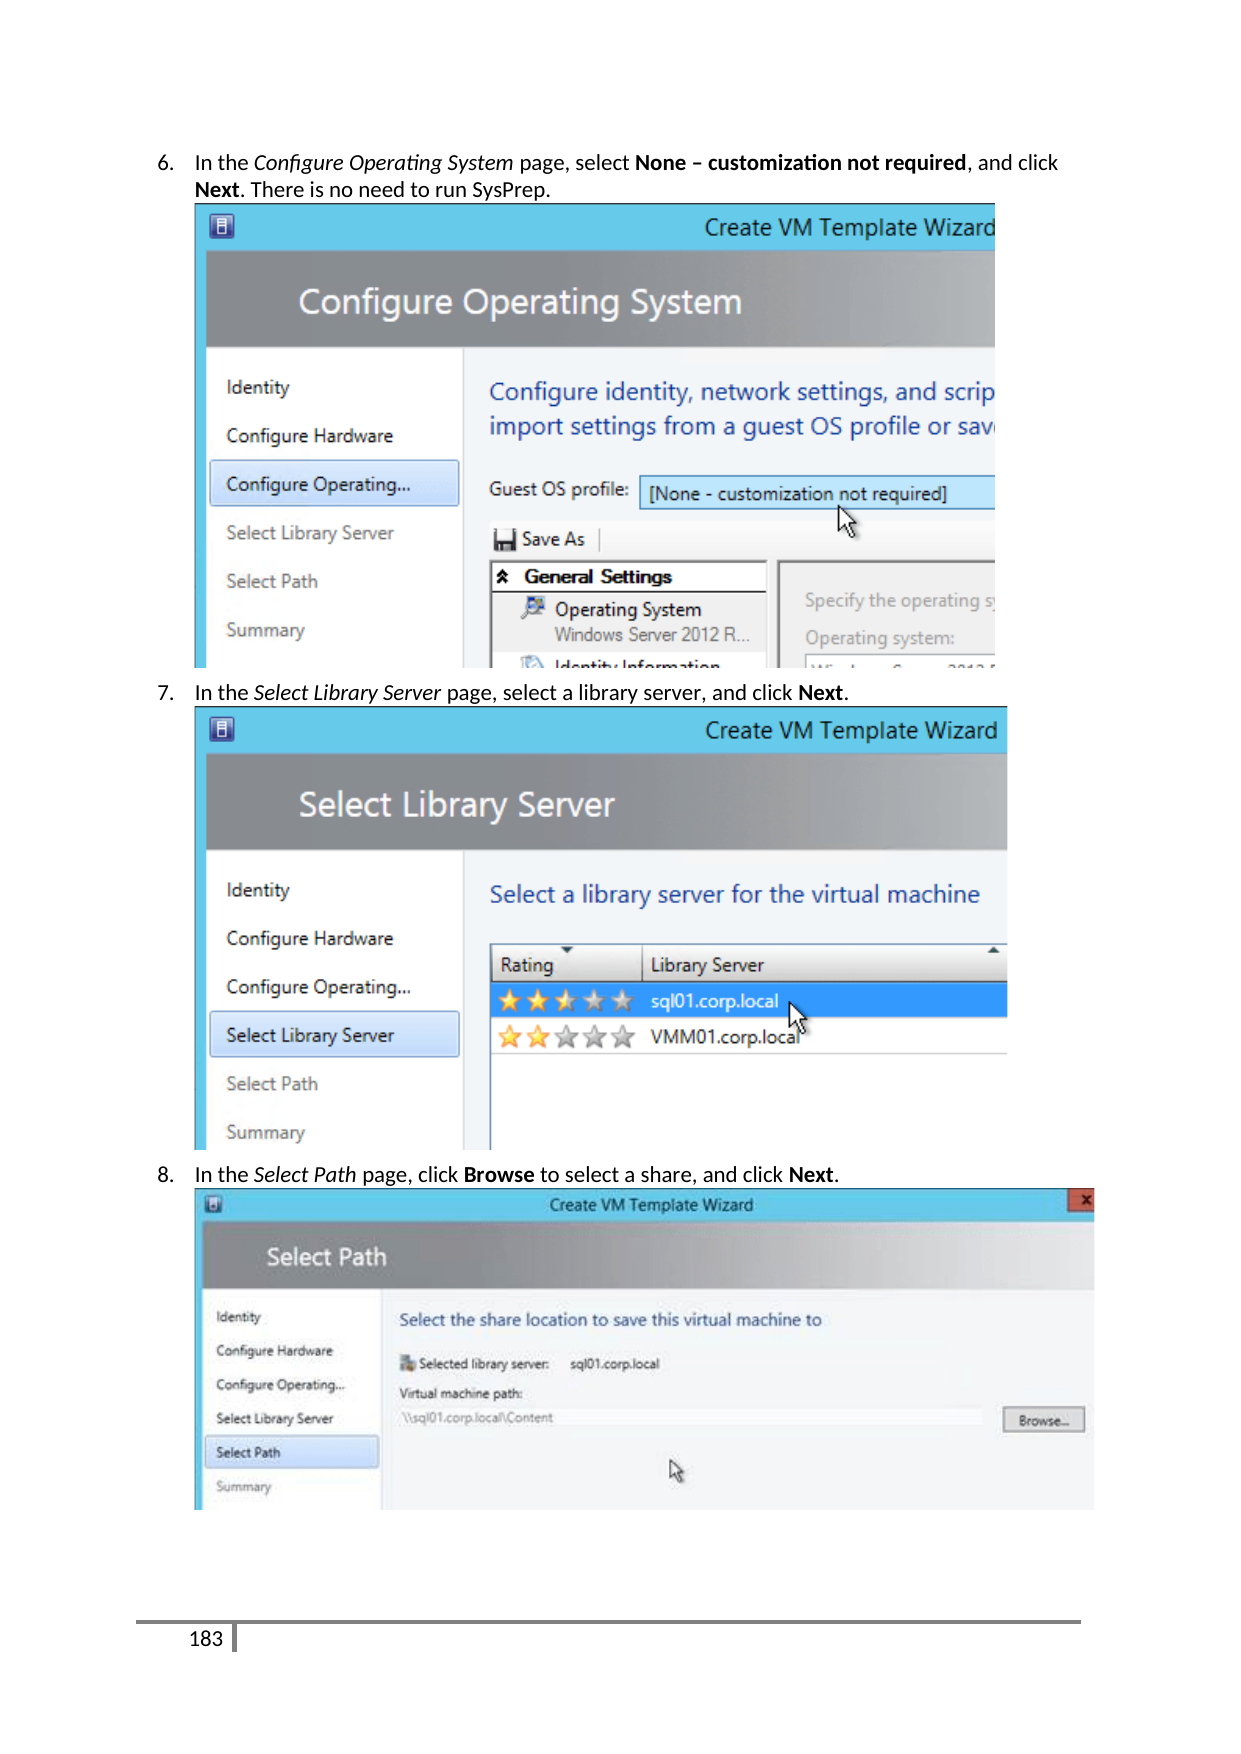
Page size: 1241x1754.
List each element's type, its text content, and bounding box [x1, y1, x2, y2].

picture [194, 203, 995, 668]
picture [194, 706, 1008, 1150]
picture [194, 1188, 1095, 1510]
